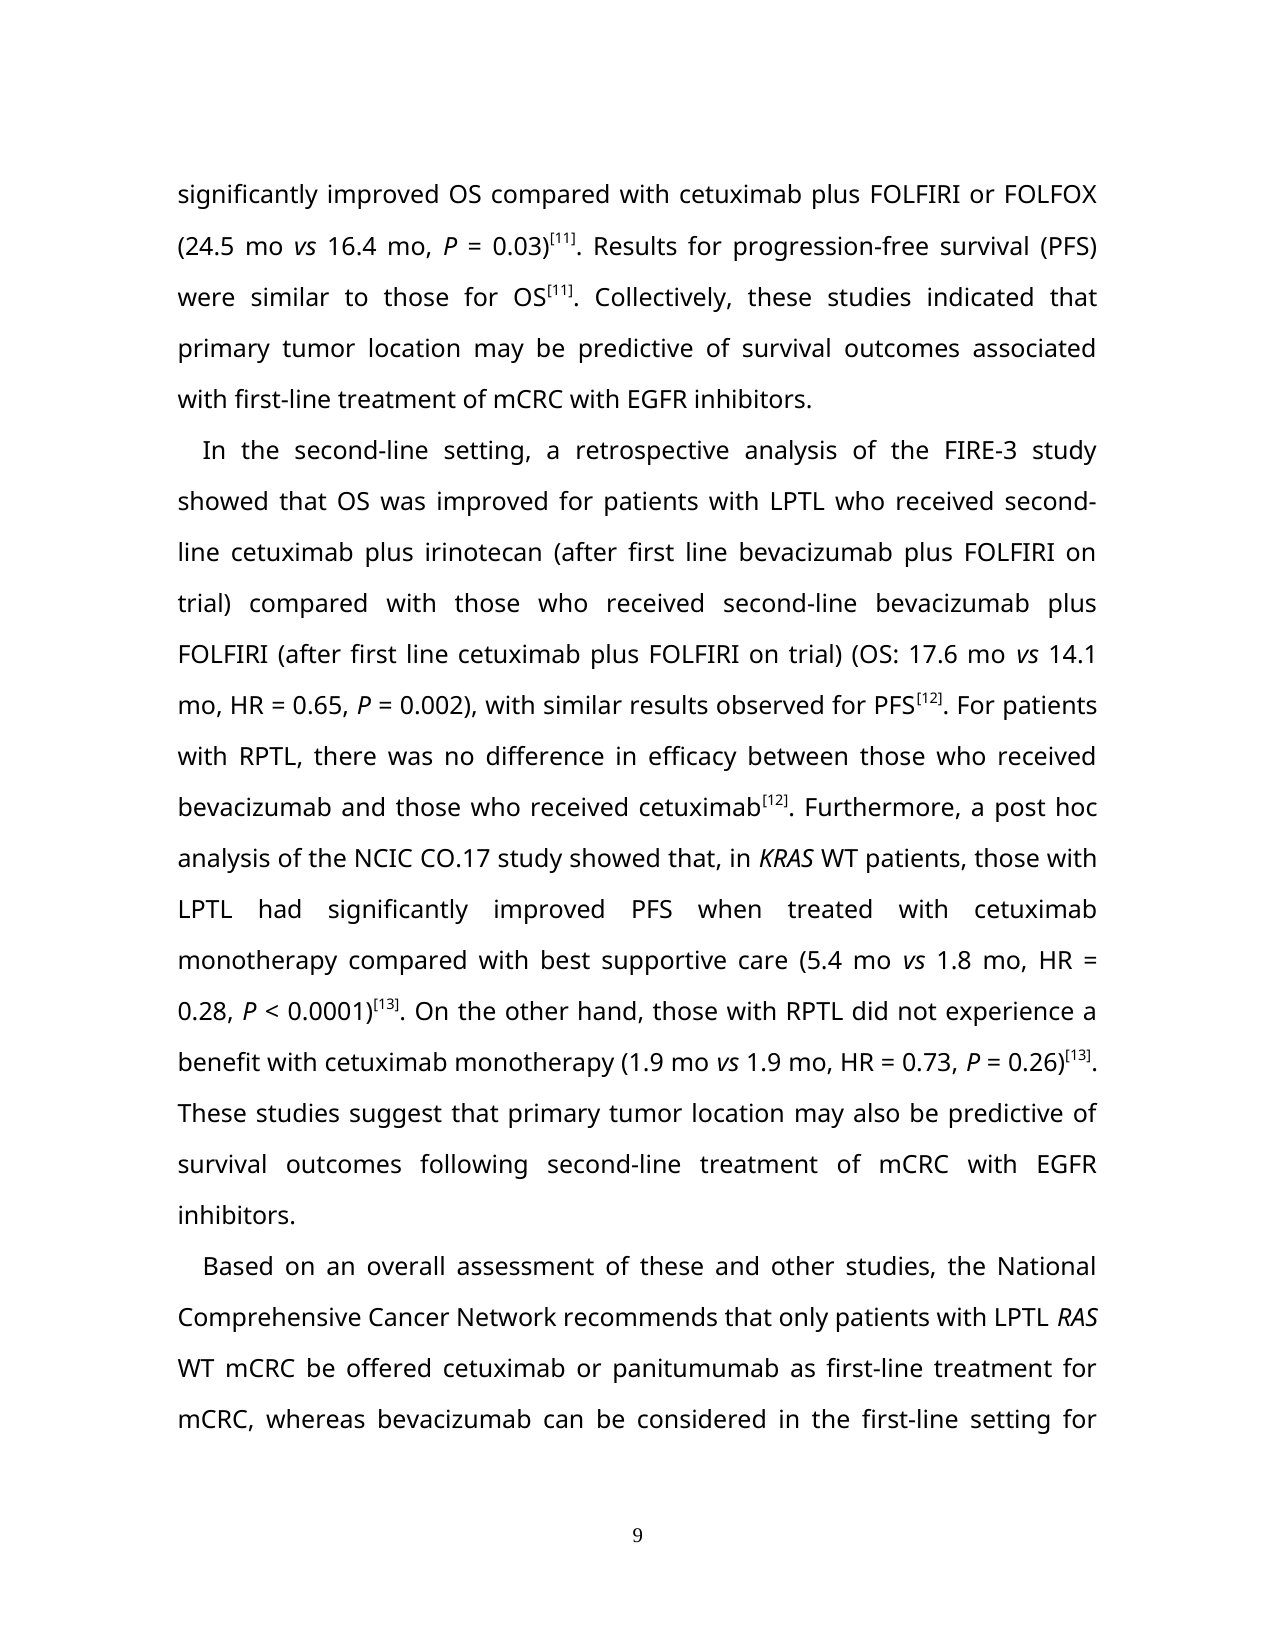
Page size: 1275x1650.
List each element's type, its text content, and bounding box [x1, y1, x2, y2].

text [177, 1249, 1098, 1436]
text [177, 177, 1098, 415]
text In the second-line setting, a retrospective analysis of the FIRE-3 study showed that OS was improved for patients with LPTL who received second-line cetuximab plus irinotecan (after first line bevacizumab plus FOLFIRI on trial) compared with those who received second-line bevacizumab plus FOLFIRI (after first line cetuximab plus FOLFIRI on trial) (OS: 17.6 mo vs 14.1 mo, HR = 0.65, P = 0.002), with similar results observed for PFS[12]. For patients with RPTL, there was no difference in efficacy between those who received bevacizumab and those who received cetuximab[12]. Furthermore, a post hoc analysis of the NCIC CO.17 study showed that, in KRAS WT patients, those with LPTL had significantly improved PFS when treated with cetuximab monotherapy compared with best supportive care (5.4 mo vs 1.8 mo, HR = 0.28, P < 0.0001)[13]. On the other hand, those with RPTL did not experience a benefit with cetuximab monotherapy (1.9 mo vs 1.9 mo, HR = 0.73, P = 0.26)[13]. These studies suggest that primary tumor location may also be predictive of survival outcomes following second-line treatment of mCRC with EGFR inhibitors. [177, 432, 1098, 1232]
